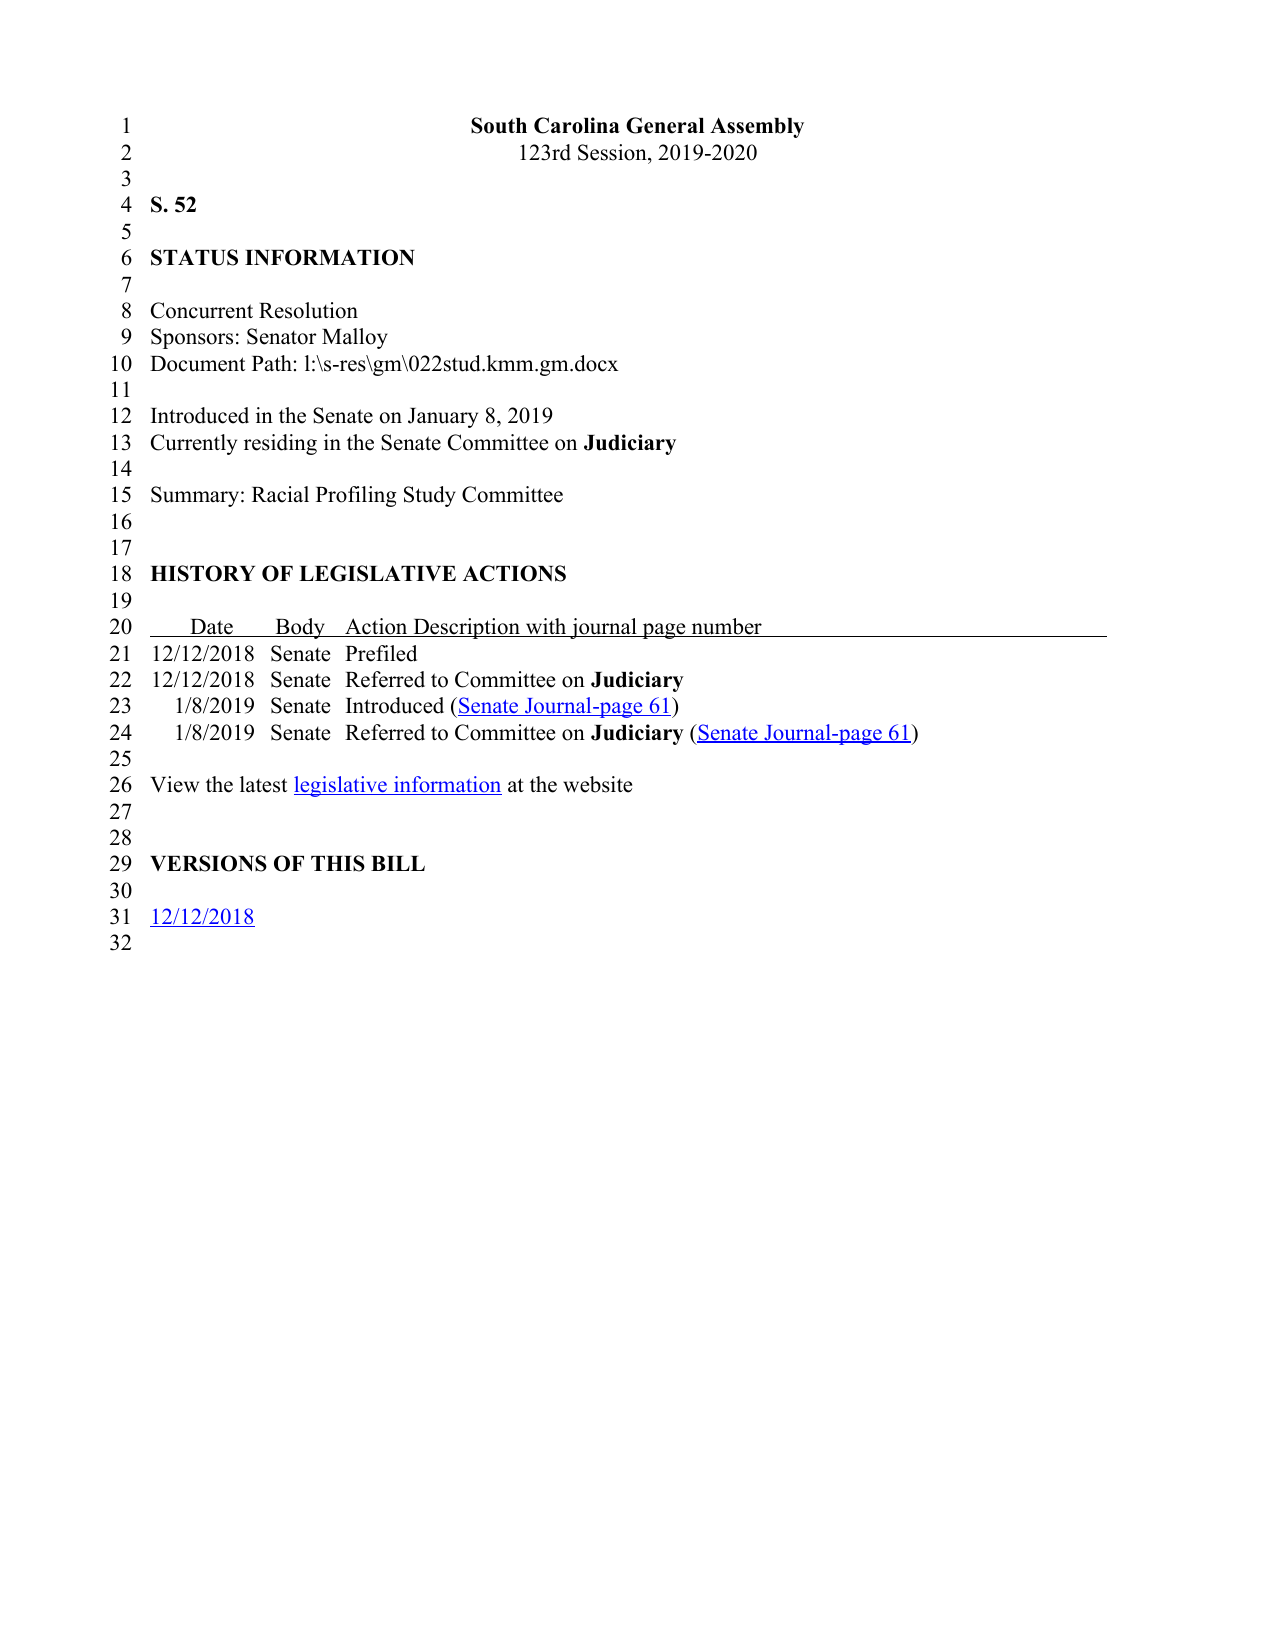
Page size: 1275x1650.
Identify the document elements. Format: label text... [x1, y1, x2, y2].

text Date Body Action Description with journal page number [150, 613, 1125, 639]
text Currently residing in the Senate Committee on Judiciary [150, 429, 1125, 455]
text 12/12/2018 Senate Referred to Committee on Judiciary [150, 666, 1125, 692]
text 1/8/2019 Senate Introduced (Senate Journal-page 61) [150, 692, 1125, 719]
text HISTORY OF LEGISLATIVE ACTIONS [150, 561, 1125, 587]
text View the latest legislative information at the website [150, 771, 1125, 798]
text Summary: Racial Profiling Study Committee [150, 481, 1125, 508]
text STATUS INFORMATION [150, 244, 1125, 271]
text 123rd Session, 2019-2020 [150, 139, 1125, 165]
text Sponsors: Senator Malloy [150, 323, 1125, 350]
text 12/12/2018 [150, 903, 1125, 929]
text Introduced in the Senate on January 8, 2019 [150, 402, 1125, 429]
text Document Path: l:\s-res\gm\022stud.kmm.gm.docx [150, 350, 1125, 376]
text South Carolina General Assembly [150, 112, 1125, 139]
text S. 52 [150, 192, 1125, 218]
text 12/12/2018 Senate Prefiled [150, 639, 1125, 666]
text VERSIONS OF THIS BILL [150, 850, 1125, 877]
text Concurrent Resolution [150, 297, 1125, 323]
text 1/8/2019 Senate Referred to Committee on Judiciary (Senate Journal-page 61) [150, 719, 1125, 745]
